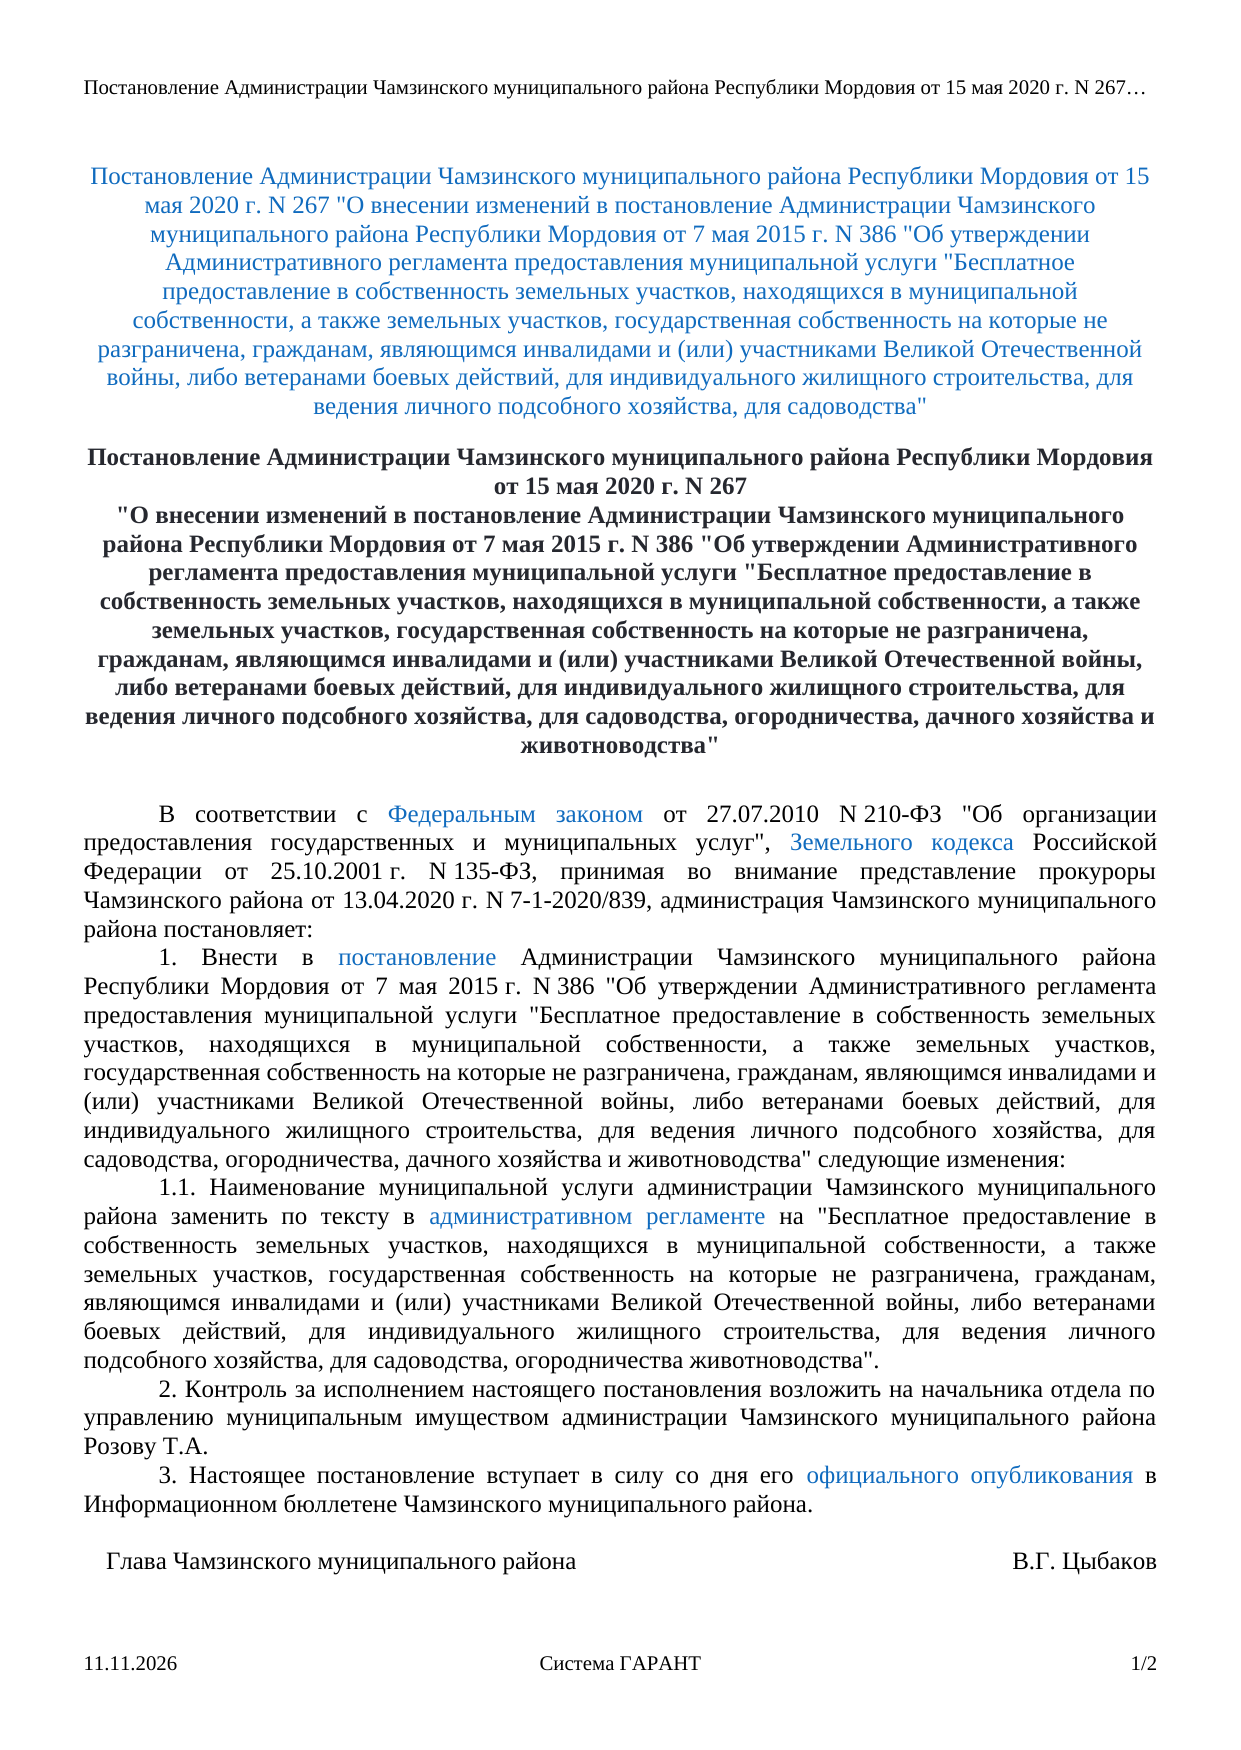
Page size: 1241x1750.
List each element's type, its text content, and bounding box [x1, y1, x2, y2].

text 1. Внести в постановление Администрации Чамзинского муниципального района Республики Мордовия от 7 мая 2015 г. N 386 "Об утверждении Административного регламента предоставления муниципальной услуги "Бесплатное предоставление в собственность земельных участков, находящихся в муниципальной собственности, а также земельных участков, государственная собственность на которые не разграничена, гражданам, являющимся инвалидами и (или) участниками Великой Отечественной войны, либо ветеранами боевых действий, для индивидуального жилищного строительства, для ведения личного подсобного хозяйства, для садоводства, огородничества, дачного хозяйства и животноводства" следующие изменения: [83, 942, 1157, 1172]
table_header В.Г. Цыбаков [810, 1546, 1168, 1575]
subtitle Постановление Администрации Чамзинского муниципального района Республики Мордовия от 15 мая 2020 г. N 267 "О внесении изменений в постановление Администрации Чамзинского муниципального района Республики Мордовия от 7 мая 2015 г. N 386 "Об утверждении Административного регламента предоставления муниципальной услуги "Бесплатное предоставление в собственность земельных участков, находящихся в муниципальной собственности, а также земельных участков, государственная собственность на которые не разграничена, гражданам, являющимся инвалидами и (или) участниками Великой Отечественной войны, либо ветеранами боевых действий, для индивидуального жилищного строительства, для ведения личного подсобного хозяйства, для садоводства, огородничества, дачного хозяйства и животноводства" [83, 442, 1157, 759]
text 3. Настоящее постановление вступает в силу со дня его официального опубликования в Информационном бюллетене Чамзинского муниципального района. [83, 1460, 1157, 1517]
table_header Глава Чамзинского муниципального района [95, 1546, 810, 1575]
text В соответствии с Федеральным законом от 27.07.2010 N 210-ФЗ "Об организации предоставления государственных и муниципальных услуг", Земельного кодекса Российской Федерации от 25.10.2001 г. N 135-ФЗ, принимая во внимание представление прокуроры Чамзинского района от 13.04.2020 г. N 7-1-2020/839, администрация Чамзинского муниципального района постановляет: [83, 799, 1157, 942]
subtitle Постановление Администрации Чамзинского муниципального района Республики Мордовия от 15 мая 2020 г. N 267 "О внесении изменений в постановление Администрации Чамзинского муниципального района Республики Мордовия от 7 мая 2015 г. N 386 "Об утверждении Административного регламента предоставления муниципальной услуги "Бесплатное предоставление в собственность земельных участков, находящихся в муниципальной собственности, а также земельных участков, государственная собственность на которые не разграничена, гражданам, являющимся инвалидами и (или) участниками Великой Отечественной войны, либо ветеранами боевых действий, для индивидуального жилищного строительства, для ведения личного подсобного хозяйства, для садоводства" [83, 161, 1157, 420]
text 2. Контроль за исполнением настоящего постановления возложить на начальника отдела по управлению муниципальным имуществом администрации Чамзинского муниципального района Розову Т.А. [83, 1374, 1157, 1460]
text 1.1. Наименование муниципальной услуги администрации Чамзинского муниципального района заменить по тексту в административном регламенте на "Бесплатное предоставление в собственность земельных участков, находящихся в муниципальной собственности, а также земельных участков, государственная собственность на которые не разграничена, гражданам, являющимся инвалидами и (или) участниками Великой Отечественной войны, либо ветеранами боевых действий, для индивидуального жилищного строительства, для ведения личного подсобного хозяйства, для садоводства, огородничества животноводства". [83, 1172, 1157, 1374]
